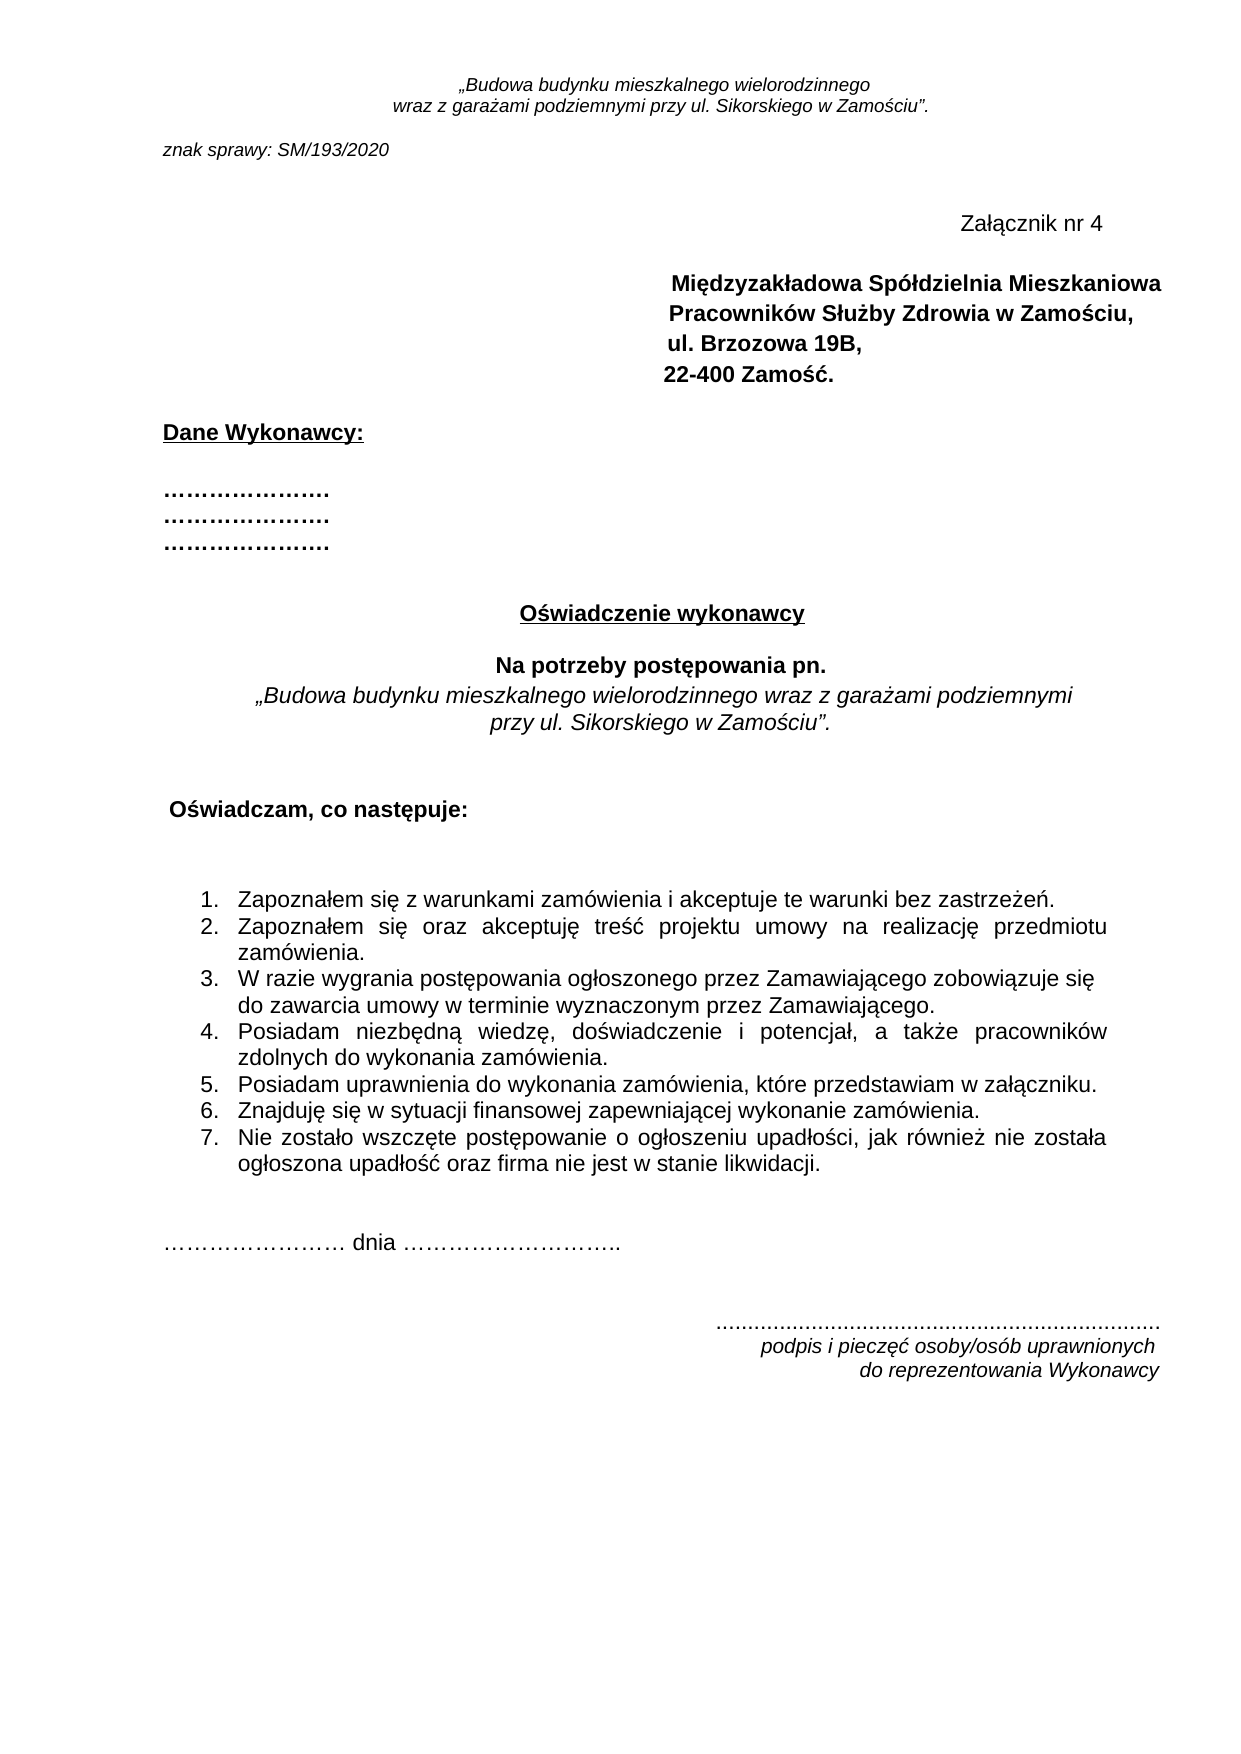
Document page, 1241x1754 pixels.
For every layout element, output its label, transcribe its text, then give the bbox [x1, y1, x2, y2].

text …………………. [163, 502, 719, 529]
text …………………… dnia ……………………….. [163, 1229, 1161, 1255]
list Posiadam uprawnienia do wykonania zamówienia, które przedstawiam w załączniku. [200, 1071, 1107, 1097]
text podpis i pieczęć osoby/osób uprawnionych do reprezentowania Wykonawcy [163, 1334, 1161, 1382]
text ...................................................................... [163, 1308, 1161, 1334]
text Na potrzeby postępowania pn. [163, 652, 1159, 679]
text Dane Wykonawcy: [163, 419, 1161, 446]
list Posiadam niezbędną wiedzę, doświadczenie i potencjał, a także pracowników zdolnych do wykonania zamówienia. [200, 1018, 1107, 1071]
list Zapoznałem się oraz akceptuję treść projektu umowy na realizację przedmiotu zamówienia. [200, 913, 1107, 965]
text Oświadczenie wykonawcy [163, 600, 1161, 627]
list Znajduję się w sytuacji finansowej zapewniającej wykonanie zamówienia. [200, 1097, 1107, 1123]
text 22-400 Zamość. [177, 361, 1161, 387]
text …………………. [163, 476, 719, 502]
text Załącznik nr 4 [871, 209, 1161, 236]
text Międzyzakładowa Spółdzielnia Mieszkaniowa [177, 270, 1161, 296]
text Oświadczam, co następuje: [163, 796, 1159, 822]
text do zawarcia umowy w terminie wyznaczonym przez Zamawiającego. [238, 992, 1107, 1018]
list Nie zostało wszczęte postępowanie o ogłoszeniu upadłości, jak również nie została ogłoszona upadłość oraz firma nie jest w stanie likwidacji. [200, 1123, 1107, 1176]
text Pracowników Służby Zdrowia w Zamościu, [177, 300, 1161, 327]
text ul. Brzozowa 19B, [177, 330, 1161, 357]
list Zapoznałem się z warunkami zamówienia i akceptuje te warunki bez zastrzeżeń. [200, 886, 1107, 913]
text …………………. [163, 529, 719, 555]
list W razie wygrania postępowania ogłoszonego przez Zamawiającego zobowiązuje się [200, 965, 1107, 992]
text „Budowa budynku mieszkalnego wielorodzinnego wraz z garażami podziemnymi przy ul. Sikorskiego w Zamościu”. [163, 682, 1161, 735]
